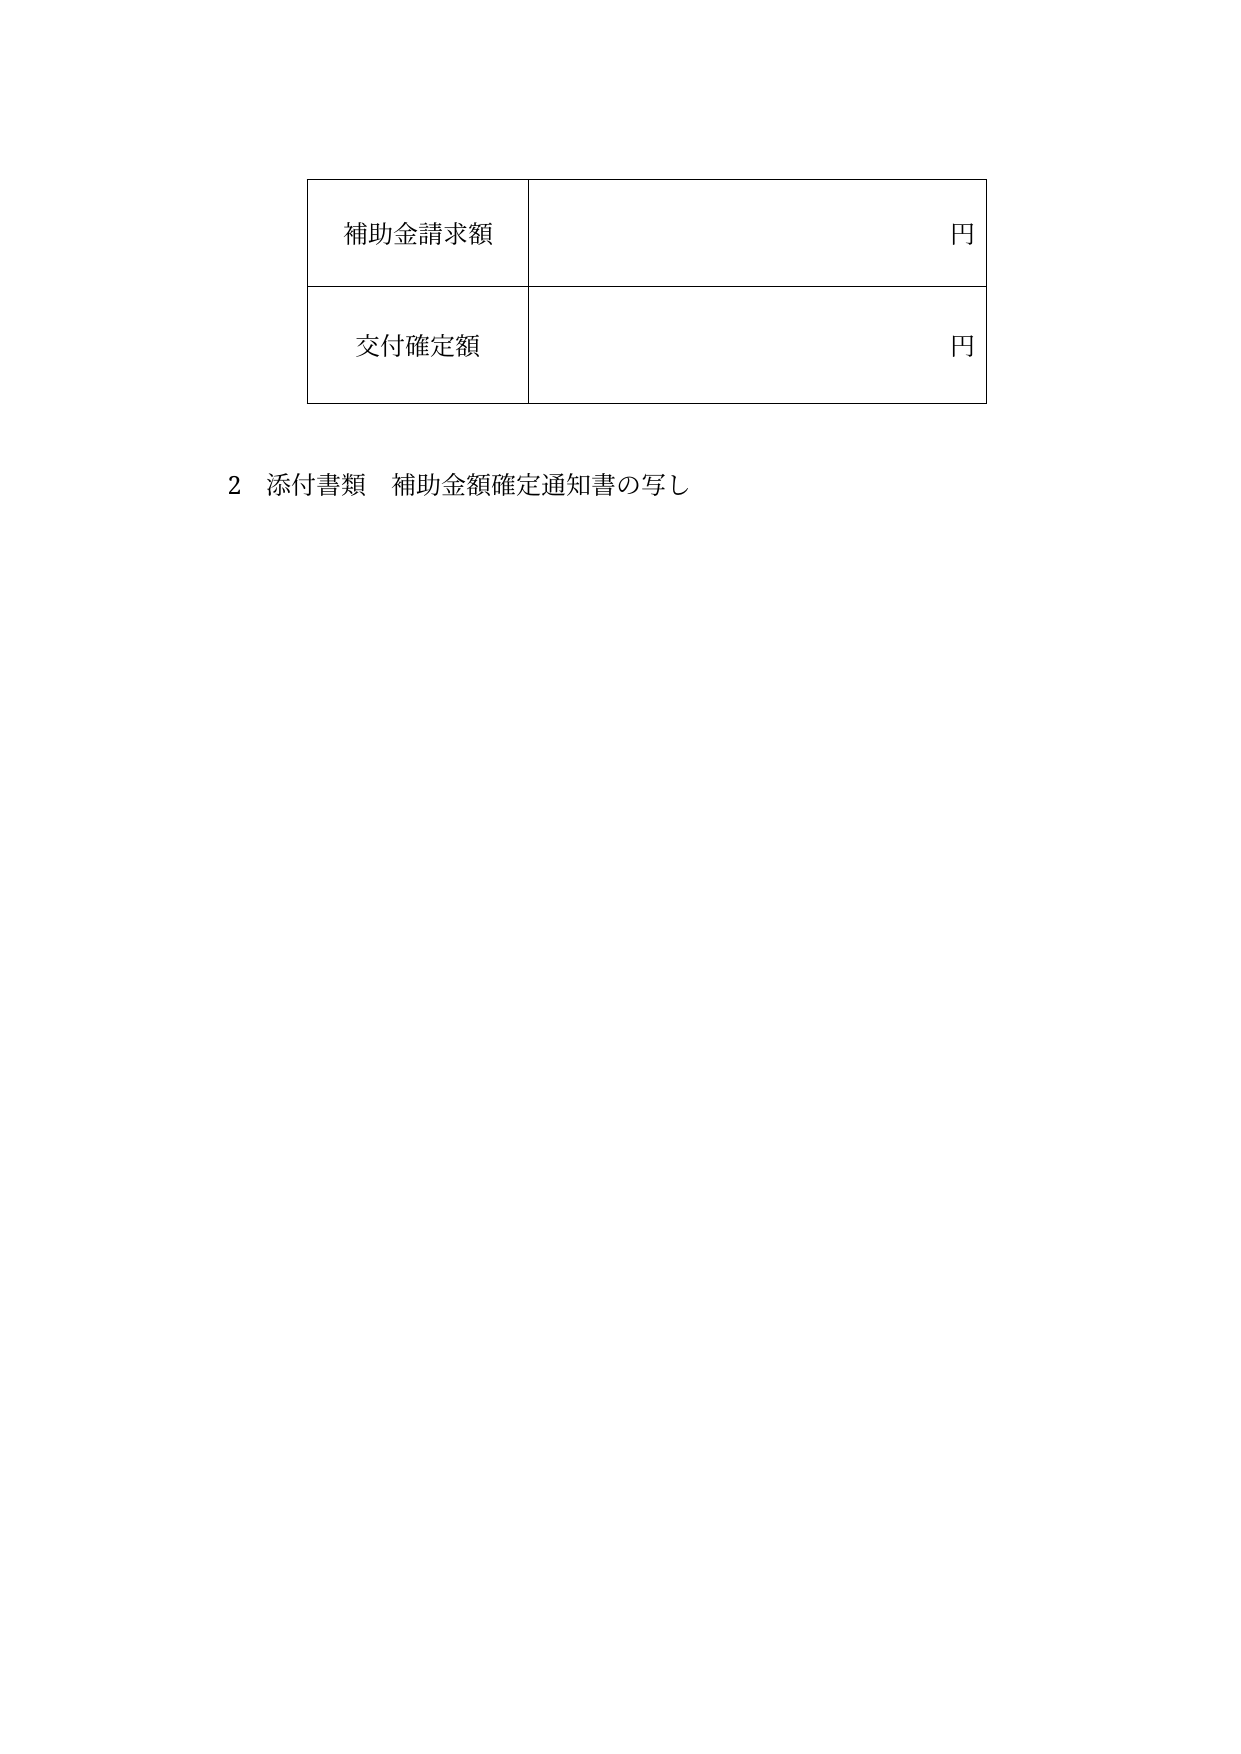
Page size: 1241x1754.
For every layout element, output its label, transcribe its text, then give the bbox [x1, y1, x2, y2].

table_header 補助金請求額 [308, 180, 528, 286]
table_cell 円 [529, 287, 986, 403]
table_cell 交付確定額 [308, 287, 528, 403]
table_header 円 [529, 180, 986, 286]
text 2 添付書類 補助金額確定通知書の写し [177, 449, 1063, 519]
